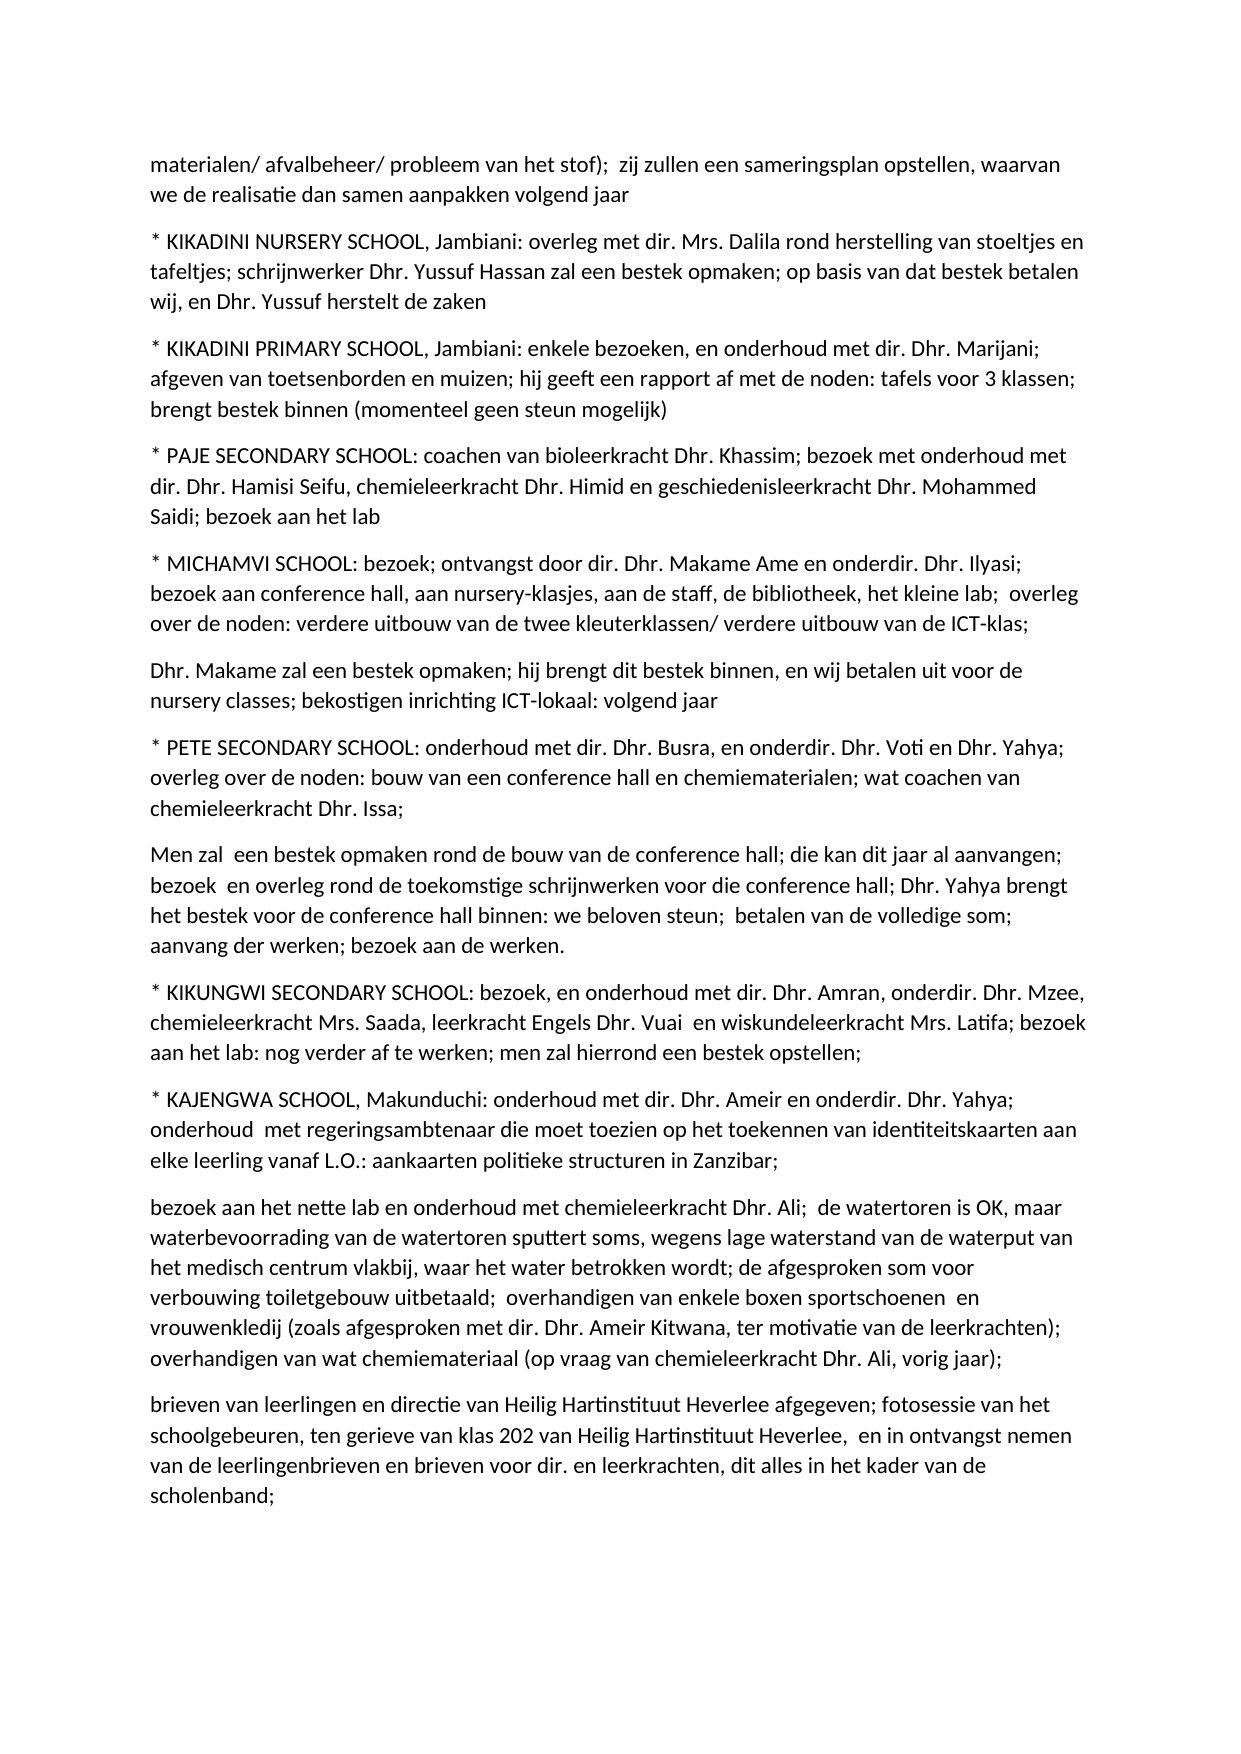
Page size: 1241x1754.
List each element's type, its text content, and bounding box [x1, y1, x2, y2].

text * KAJENGWA SCHOOL, Makunduchi: onderhoud met dir. Dhr. Ameir en onderdir. Dhr. Yahya; onderhoud met regeringsambtenaar die moet toezien op het toekennen van identiteitskaarten aan elke leerling vanaf L.O.: aankaarten politieke structuren in Zanzibar; [150, 1085, 1090, 1174]
text * MICHAMVI SCHOOL: bezoek; ontvangst door dir. Dhr. Makame Ame en onderdir. Dhr. Ilyasi; bezoek aan conference hall, aan nursery-klasjes, aan de staff, de bibliotheek, het kleine lab; overleg over de noden: verdere uitbouw van de twee kleuterklassen/ verdere uitbouw van de ICT-klas; [150, 549, 1090, 637]
text * PETE SECONDARY SCHOOL: onderhoud met dir. Dhr. Busra, en onderdir. Dhr. Voti en Dhr. Yahya; overleg over de noden: bouw van een conference hall en chemiematerialen; wat coachen van chemieleerkracht Dhr. Issa; [150, 733, 1090, 822]
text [150, 150, 1090, 208]
text Men zal een bestek opmaken rond de bouw van de conference hall; die kan dit jaar al aanvangen; bezoek en overleg rond de toekomstige schrijnwerken voor die conference hall; Dhr. Yahya brengt het bestek voor de conference hall binnen: we beloven steun; betalen van de volledige som; aanvang der werken; bezoek aan de werken. [150, 841, 1090, 959]
text * KIKADINI PRIMARY SCHOOL, Jambiani: enkele bezoeken, en onderhoud met dir. Dhr. Marijani; afgeven van toetsenborden en muizen; hij geeft een rapport af met de noden: tafels voor 3 klassen; brengt bestek binnen (momenteel geen steun mogelijk) [150, 334, 1090, 423]
text brieven van leerlingen en directie van Heilig Hartinstituut Heverlee afgegeven; fotosessie van het schoolgebeuren, ten gerieve van klas 202 van Heilig Hartinstituut Heverlee, en in ontvangst nemen van de leerlingenbrieven en brieven voor dir. en leerkrachten, dit alles in het kader van de scholenband; [150, 1391, 1090, 1509]
text Dhr. Makame zal een bestek opmaken; hij brengt dit bestek binnen, en wij betalen uit voor de nursery classes; bekostigen inrichting ICT-lokaal: volgend jaar [150, 656, 1090, 714]
text * PAJE SECONDARY SCHOOL: coachen van bioleerkracht Dhr. Khassim; bezoek met onderhoud met dir. Dhr. Hamisi Seifu, chemieleerkracht Dhr. Himid en geschiedenisleerkracht Dhr. Mohammed Saidi; bezoek aan het lab [150, 442, 1090, 530]
text * KIKUNGWI SECONDARY SCHOOL: bezoek, en onderhoud met dir. Dhr. Amran, onderdir. Dhr. Mzee, chemieleerkracht Mrs. Saada, leerkracht Engels Dhr. Vuai en wiskundeleerkracht Mrs. Latifa; bezoek aan het lab: nog verder af te werken; men zal hierrond een bestek opstellen; [150, 978, 1090, 1067]
text bezoek aan het nette lab en onderhoud met chemieleerkracht Dhr. Ali; de watertoren is OK, maar waterbevoorrading van de watertoren sputtert soms, wegens lage waterstand van de waterput van het medisch centrum vlakbij, waar het water betrokken wordt; de afgesproken som voor verbouwing toiletgebouw uitbetaald; overhandigen van enkele boxen sportschoenen en vrouwenkledij (zoals afgesproken met dir. Dhr. Ameir Kitwana, ter motivatie van de leerkrachten); overhandigen van wat chemiemateriaal (op vraag van chemieleerkracht Dhr. Ali, vorig jaar); [150, 1193, 1090, 1372]
text * KIKADINI NURSERY SCHOOL, Jambiani: overleg met dir. Mrs. Dalila rond herstelling van stoeltjes en tafeltjes; schrijnwerker Dhr. Yussuf Hassan zal een bestek opmaken; op basis van dat bestek betalen wij, en Dhr. Yussuf herstelt de zaken [150, 227, 1090, 316]
